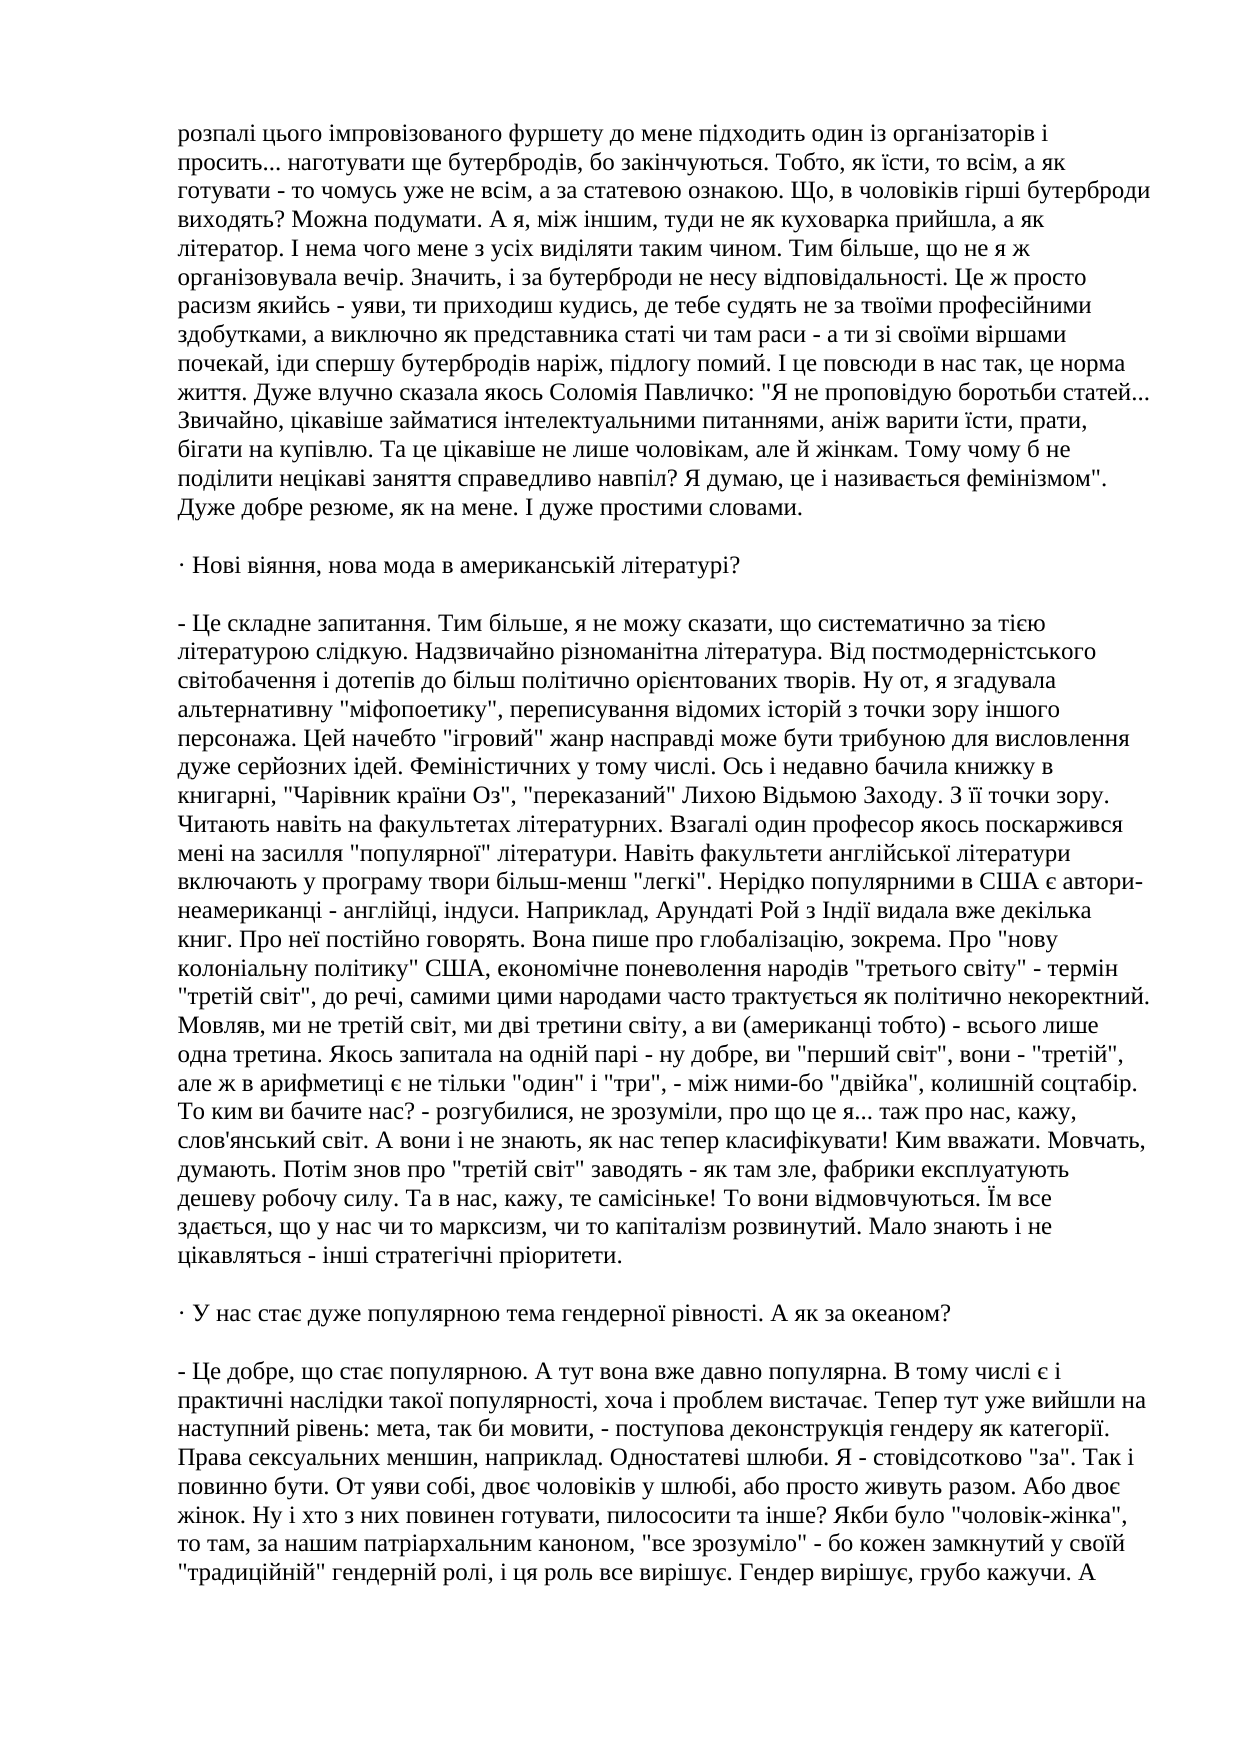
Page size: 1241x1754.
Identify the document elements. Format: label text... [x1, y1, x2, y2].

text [177, 118, 1152, 521]
text · У нас стає дуже популярною тема гендерної рівності. А як за океаном? [177, 1298, 1152, 1327]
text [177, 1356, 1152, 1586]
text · Нові віяння, нова мода в американській літературі? [177, 550, 1152, 578]
text - Це складне запитання. Тим більше, я не можу сказати, що систематично за тією літературою слідкую. Надзвичайно різноманітна література. Від постмодерністського світобачення і дотепів до більш політично орієнтованих творів. Ну от, я згадувала альтернативну "міфопоетику", переписування відомих історій з точки зору іншого персонажа. Цей начебто "ігровий" жанр насправді може бути трибуною для висловлення дуже серйозних ідей. Феміністичних у тому числі. Ось і недавно бачила книжку в книгарні, "Чарівник країни Оз", "переказаний" Лихою Відьмою Заходу. З її точки зору. Читають навіть на факультетах літературних. Взагалі один професор якось поскаржився мені на засилля "популярної" літератури. Навіть факультети англійської літератури включають у програму твори більш-менш "легкі". Нерідко популярними в США є автори-неамериканці - англійці, індуси. Наприклад, Арундаті Рой з Індії видала вже декілька книг. Про неї постійно говорять. Вона пише про глобалізацію, зокрема. Про "нову колоніальну політику" США, економічне поневолення народів "третього світу" - термін "третій світ", до речі, самими цими народами часто трактується як політично некоректний. Мовляв, ми не третій світ, ми дві третини світу, а ви (американці тобто) - всього лише одна третина. Якось запитала на одній парі - ну добре, ви "перший світ", вони - "третій", але ж в арифметиці є не тільки "один" і "три", - між ними-бо "двійка", колишній соцтабір. То ким ви бачите нас? - розгубилися, не зрозуміли, про що це я... таж про нас, кажу, слов'янський світ. А вони і не знають, як нас тепер класифікувати! Ким вважати. Мовчать, думають. Потім знов про "третій світ" заводять - як там зле, фабрики експлуатують дешеву робочу силу. Та в нас, кажу, те самісіньке! То вони відмовчуються. Їм все здається, що у нас чи то марксизм, чи то капіталізм розвинутий. Мало знають і не цікавляться - інші стратегічні пріоритети. [177, 608, 1152, 1269]
